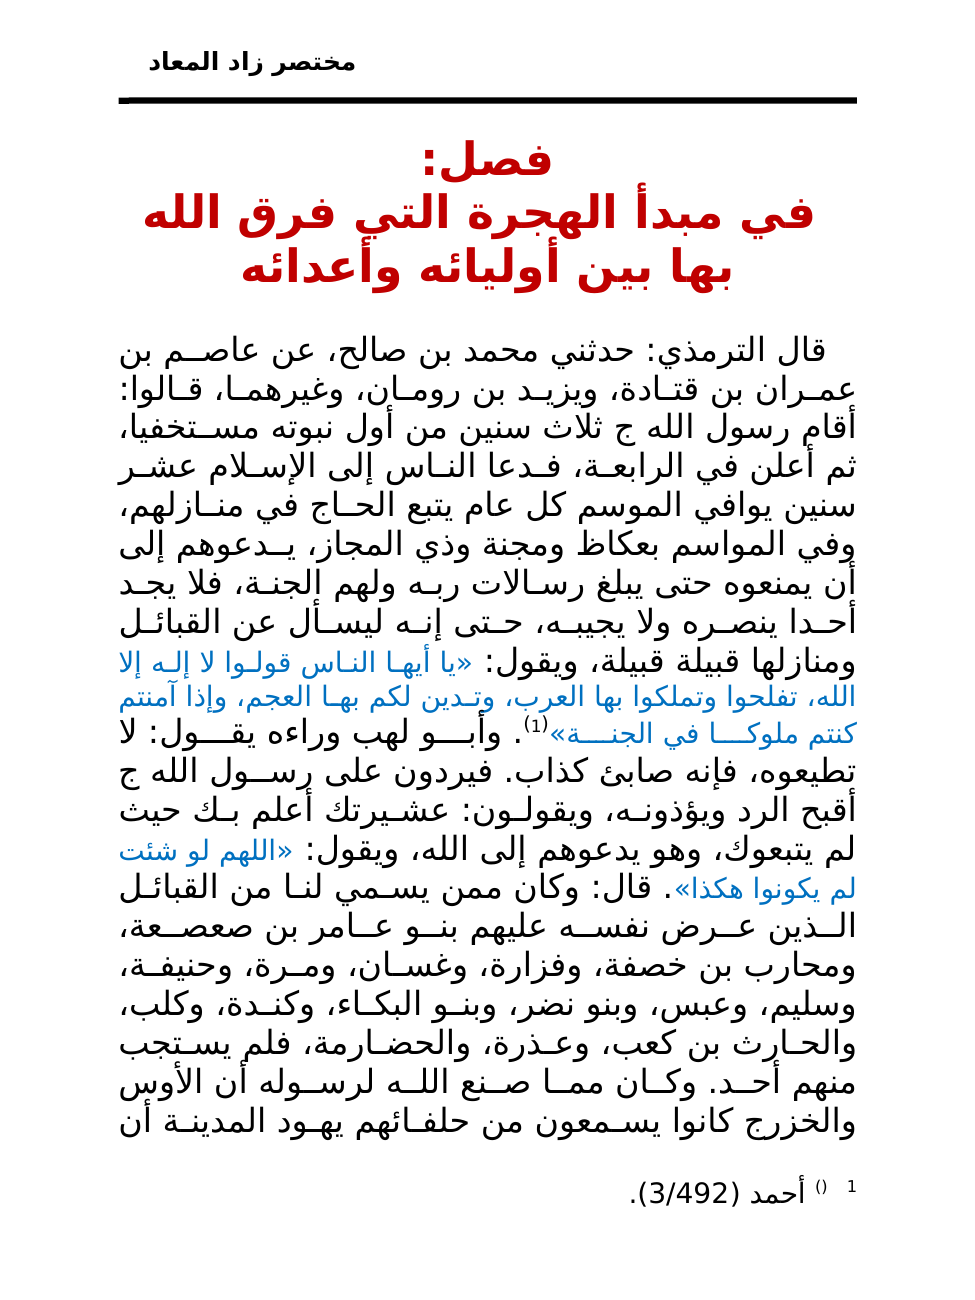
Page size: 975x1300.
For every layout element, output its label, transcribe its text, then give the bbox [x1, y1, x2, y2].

text فصل: في مبدأ الهجرة التي فرق الله بها بين أوليائه وأعدائه [118, 133, 857, 293]
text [118, 330, 857, 1140]
